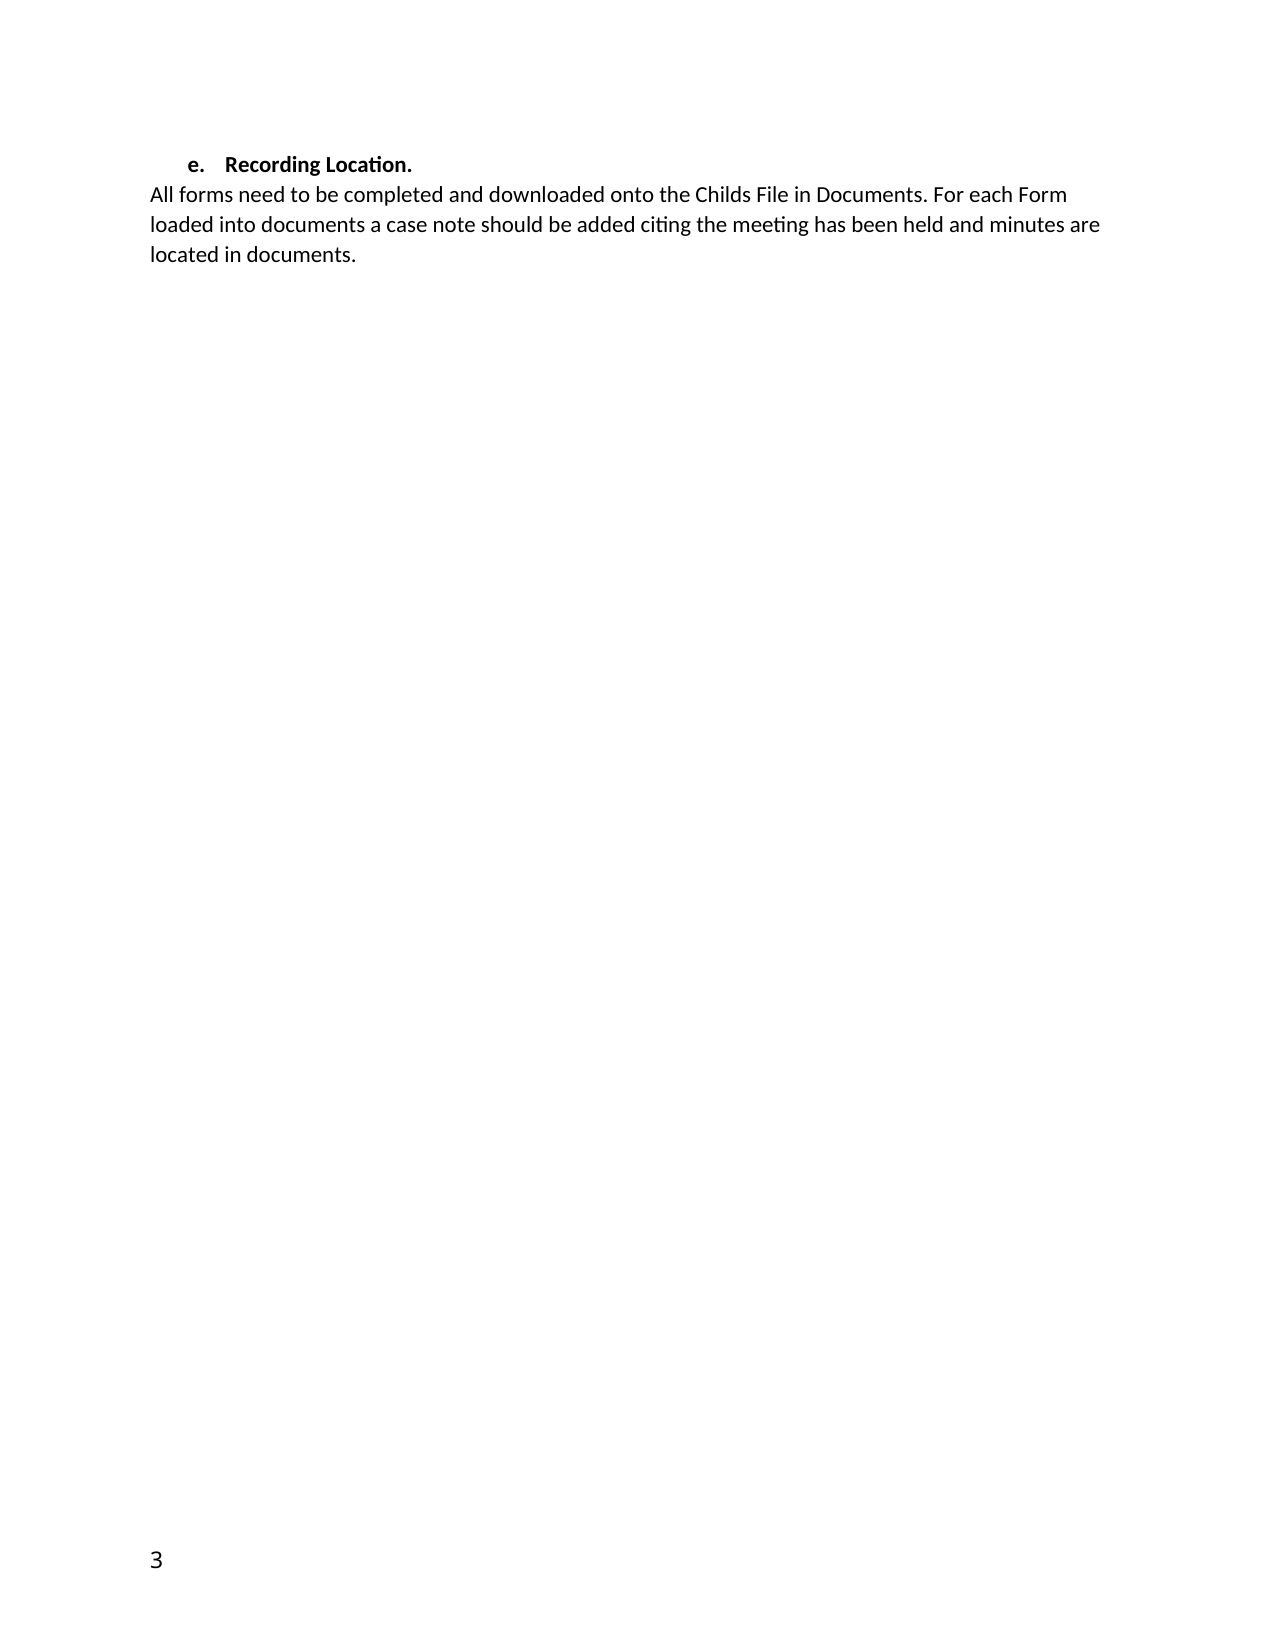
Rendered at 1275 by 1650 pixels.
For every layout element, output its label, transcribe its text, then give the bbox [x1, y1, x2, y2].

text All forms need to be completed and downloaded onto the Childs File in Documents. For each Form loaded into documents a case note should be added citing the meeting has been held and minutes are located in documents. [150, 180, 1125, 269]
list Recording Location. [187, 150, 1125, 178]
